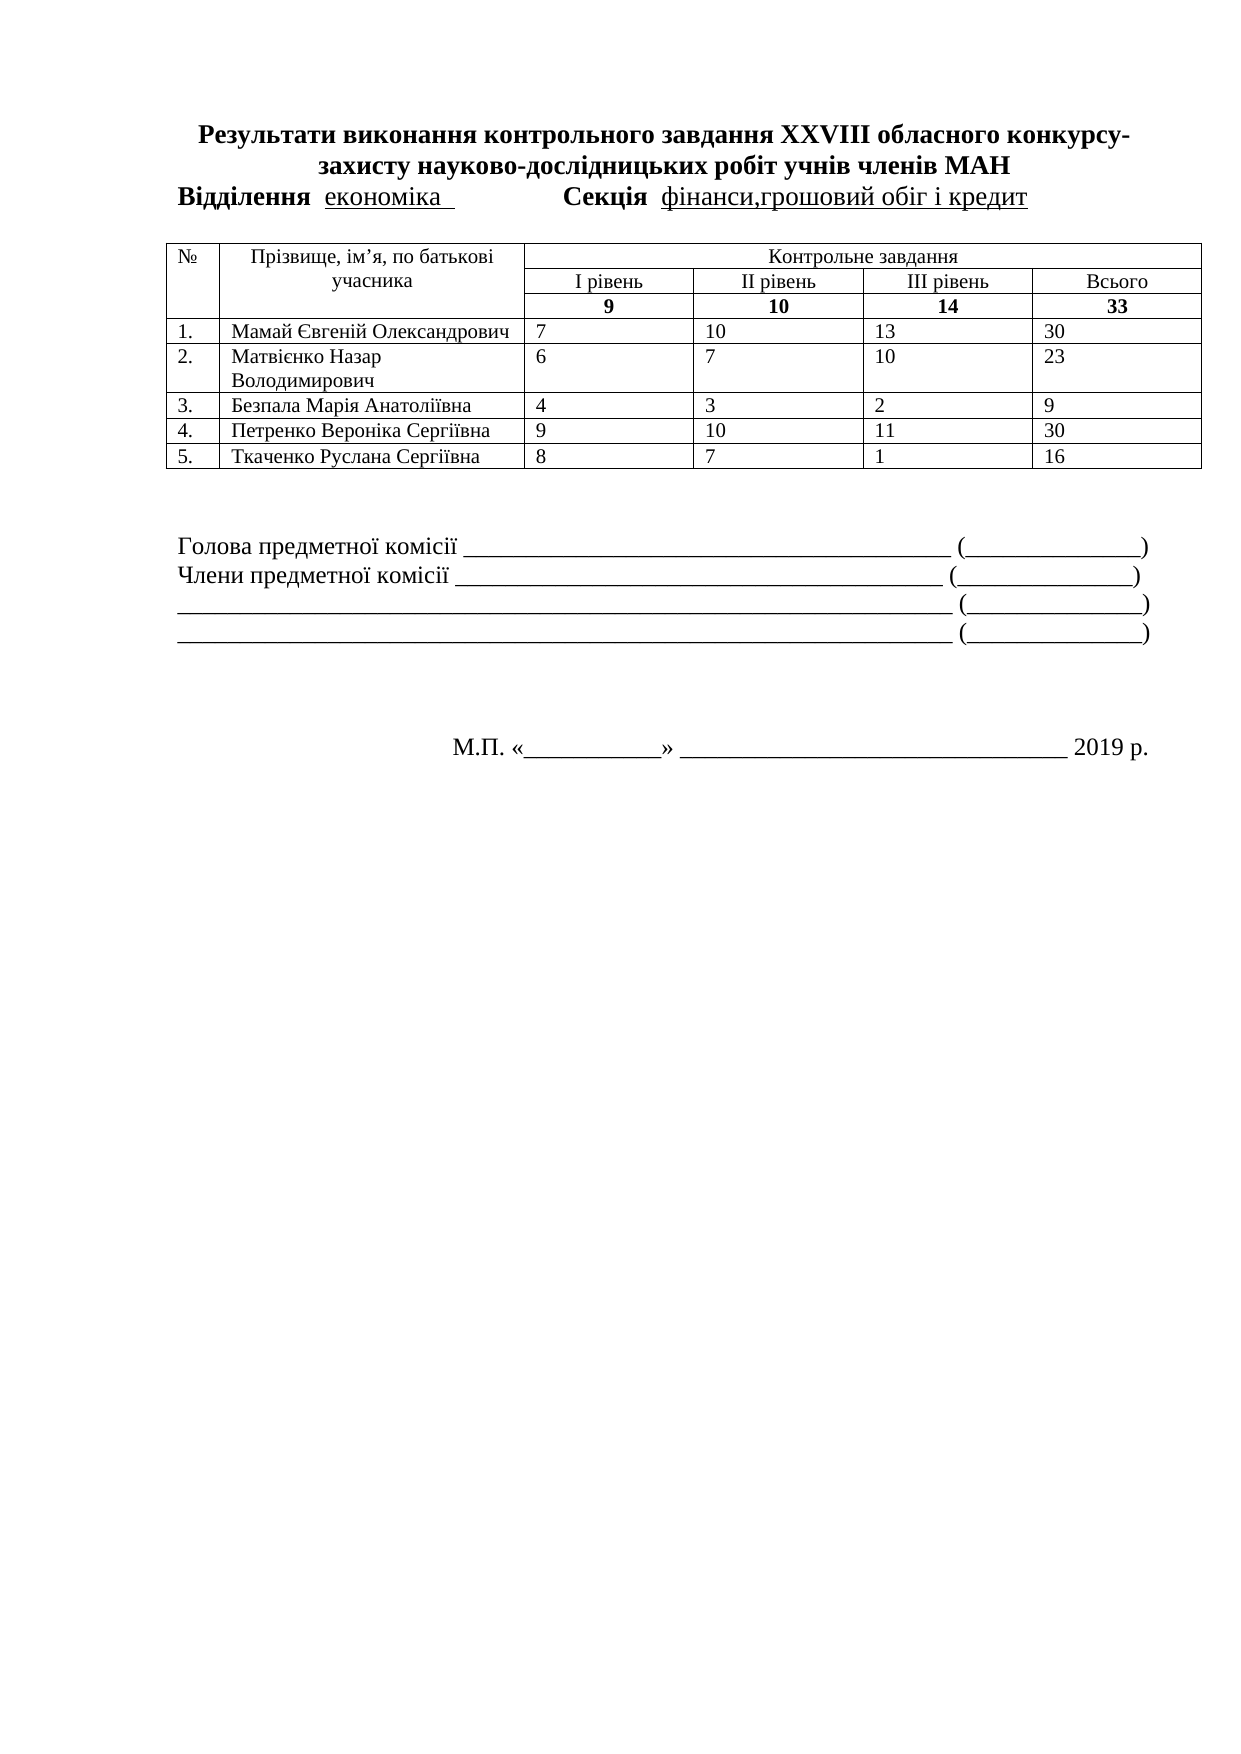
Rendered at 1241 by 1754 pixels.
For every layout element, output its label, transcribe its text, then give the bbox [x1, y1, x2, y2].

table_cell ІІІ рівень [864, 269, 1032, 293]
table_cell 30 [1033, 319, 1201, 343]
table_header Контрольне завдання [525, 244, 1201, 268]
text ______________________________________________________________ (______________) [177, 588, 1152, 617]
table_cell 7 [694, 344, 863, 392]
table_cell Мамай Євгеній Олександрович [220, 319, 524, 343]
table_cell 10 [694, 294, 863, 318]
table_cell 33 [1033, 294, 1201, 318]
table_cell 5. [167, 444, 219, 468]
table_header № [167, 244, 219, 318]
table_cell Безпала Марія Анатоліївна [220, 393, 524, 417]
text Відділення економіка Секція фінанси,грошовий обіг і кредит [177, 180, 1152, 212]
table_cell 6 [525, 344, 693, 392]
table_cell 1. [167, 319, 219, 343]
table_cell 10 [864, 344, 1032, 392]
table_cell 9 [525, 419, 693, 442]
table_cell 23 [1033, 344, 1201, 392]
table_cell 8 [525, 444, 693, 468]
table_cell 2 [864, 393, 1032, 417]
table_cell 10 [694, 419, 863, 442]
table_cell 7 [694, 444, 863, 468]
text Члени предметної комісії _______________________________________ (______________) [177, 560, 1152, 588]
text ______________________________________________________________ (______________) [177, 617, 1152, 646]
table_cell 7 [525, 319, 693, 343]
table_cell 4 [525, 393, 693, 417]
table_cell 13 [864, 319, 1032, 343]
table_cell ІІ рівень [694, 269, 863, 293]
text Результати виконання контрольного завдання ХХVІІІ обласного конкурсу-захисту науково-дослідницьких робіт учнів членів МАН [177, 118, 1152, 180]
text М.П. «___________» _______________________________ 2019 р. [177, 732, 1152, 761]
table_cell 3. [167, 393, 219, 417]
table_cell 9 [525, 294, 693, 318]
table_cell Ткаченко Руслана Сергіївна [220, 444, 524, 468]
table_cell 3 [694, 393, 863, 417]
table_cell 30 [1033, 419, 1201, 442]
table_cell 9 [1033, 393, 1201, 417]
table_cell Матвієнко Назар Володимирович [220, 344, 524, 392]
table_cell 1 [864, 444, 1032, 468]
text Голова предметної комісії _______________________________________ (______________) [177, 531, 1152, 560]
table_cell 10 [694, 319, 863, 343]
table_cell 4. [167, 419, 219, 442]
table_cell 2. [167, 344, 219, 392]
table_header Прізвище, ім’я, по батькові учасника [220, 244, 524, 318]
table_cell 16 [1033, 444, 1201, 468]
table_cell 11 [864, 419, 1032, 442]
table_cell І рівень [525, 269, 693, 293]
table_cell Всього [1033, 269, 1201, 293]
table_cell Петренко Вероніка Сергіївна [220, 419, 524, 442]
table_cell 14 [864, 294, 1032, 318]
